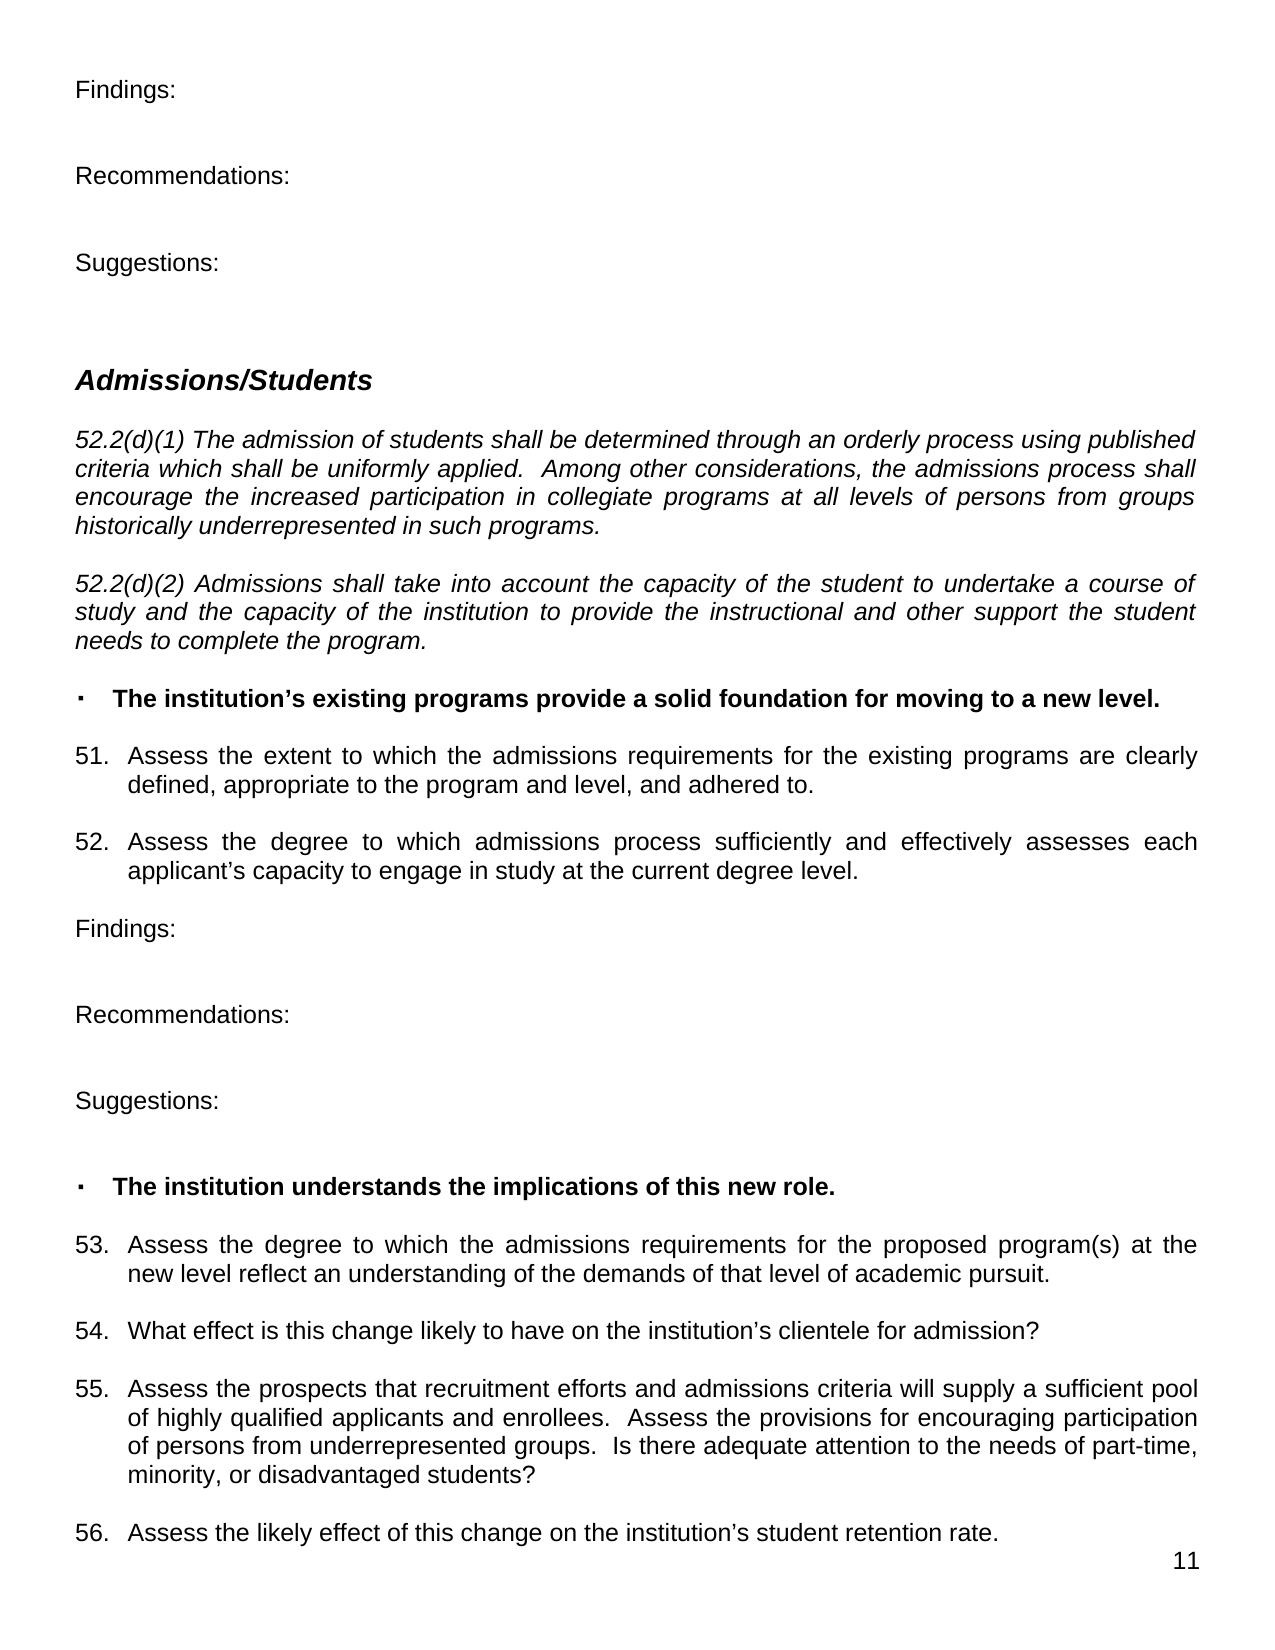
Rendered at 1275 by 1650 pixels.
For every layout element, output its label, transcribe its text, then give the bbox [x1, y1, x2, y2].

text Recommendations: [75, 1000, 1209, 1029]
list Assess the degree to which admissions process sufficiently and effectively assesses each applicant’s capacity to engage in study at the current degree level. [75, 827, 1200, 885]
list Assess the likely effect of this change on the institution’s student retention rate. [75, 1517, 1200, 1546]
text Admissions/Students [75, 362, 1200, 396]
text Findings: [75, 75, 1209, 104]
text Findings: [75, 914, 1209, 942]
text Suggestions: [75, 247, 1200, 276]
text 52.2(d)(1) The admission of students shall be determined through an orderly process using published criteria which shall be uniformly applied. Among other considerations, the admissions process shall encourage the increased participation in collegiate programs at all levels of persons from groups historically underrepresented in such programs. [75, 425, 1200, 540]
list The institution understands the implications of this new role. [75, 1172, 1200, 1201]
list Assess the prospects that recruitment efforts and admissions criteria will supply a sufficient pool of highly qualified applicants and enrollees. Assess the provisions for encouraging participation of persons from underrepresented groups. Is there adequate attention to the needs of part-time, minority, or disadvantaged students? [75, 1374, 1200, 1489]
text Recommendations: [75, 161, 1209, 190]
text Suggestions: [75, 1086, 1209, 1115]
list Assess the extent to which the admissions requirements for the existing programs are clearly defined, appropriate to the program and level, and adhered to. [75, 741, 1200, 799]
list The institution’s existing programs provide a solid foundation for moving to a new level. [75, 683, 1200, 712]
text 52.2(d)(2) Admissions shall take into account the capacity of the student to undertake a course of study and the capacity of the institution to provide the instructional and other support the student needs to complete the program. [75, 568, 1200, 655]
list What effect is this change likely to have on the institution’s clientele for admission? [75, 1316, 1200, 1345]
list Assess the degree to which the admissions requirements for the proposed program(s) at the new level reflect an understanding of the demands of that level of academic pursuit. [75, 1230, 1200, 1287]
